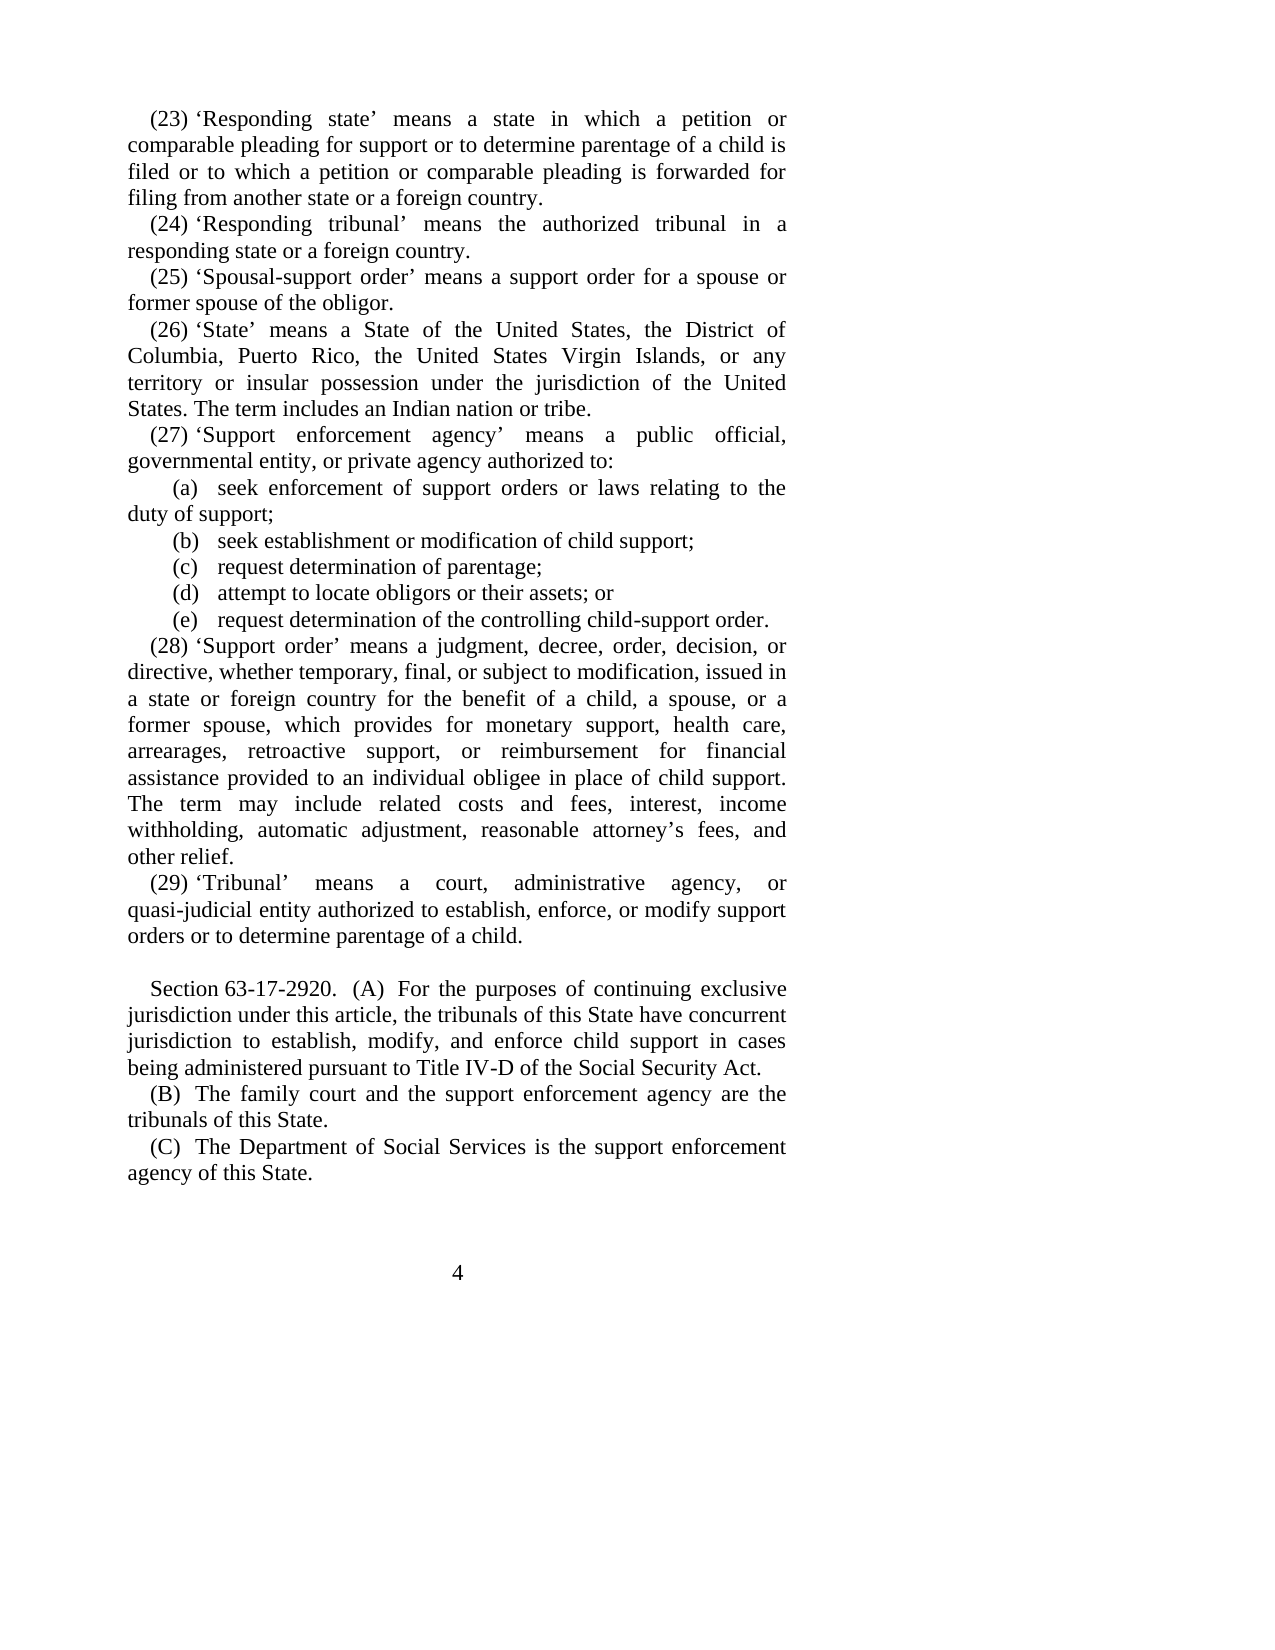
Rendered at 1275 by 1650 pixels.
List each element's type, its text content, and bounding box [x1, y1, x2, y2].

text (28) ‘Support order’ means a judgment, decree, order, decision, or directive, whether temporary, final, or subject to modification, issued in a state or foreign country for the benefit of a child, a spouse, or a former spouse, which provides for monetary support, health care, arrearages, retroactive support, or reimbursement for financial assistance provided to an individual obligee in place of child support. The term may include related costs and fees, interest, income withholding, automatic adjustment, reasonable attorney’s fees, and other relief. [127, 632, 787, 869]
text (a) seek enforcement of support orders or laws relating to the duty of support; [127, 474, 787, 527]
text (e) request determination of the controlling child-support order. [127, 606, 787, 632]
text (C) The Department of Social Services is the support enforcement agency of this State. [127, 1133, 787, 1186]
text (27) ‘Support enforcement agency’ means a public official, governmental entity, or private agency authorized to: [127, 421, 787, 474]
text (b) seek establishment or modification of child support; [127, 527, 787, 553]
text (23) ‘Responding state’ means a state in which a petition or comparable pleading for support or to determine parentage of a child is filed or to which a petition or comparable pleading is forwarded for filing from another state or a foreign country. [127, 105, 787, 210]
text (c) request determination of parentage; [127, 553, 787, 579]
text (B) The family court and the support enforcement agency are the tribunals of this State. [127, 1080, 787, 1133]
text Section 63-17-2920. (A) For the purposes of continuing exclusive jurisdiction under this article, the tribunals of this State have concurrent jurisdiction to establish, modify, and enforce child support in cases being administered pursuant to Title IV-D of the Social Security Act. [127, 975, 787, 1080]
text (29) ‘Tribunal’ means a court, administrative agency, or quasi-judicial entity authorized to establish, enforce, or modify support orders or to determine parentage of a child. [127, 869, 787, 948]
text (26) ‘State’ means a State of the United States, the District of Columbia, Puerto Rico, the United States Virgin Islands, or any territory or insular possession under the jurisdiction of the United States. The term includes an Indian nation or tribe. [127, 316, 787, 421]
text (25) ‘Spousal-support order’ means a support order for a spouse or former spouse of the obligor. [127, 263, 787, 316]
text (d) attempt to locate obligors or their assets; or [127, 579, 787, 606]
text (24) ‘Responding tribunal’ means the authorized tribunal in a responding state or a foreign country. [127, 210, 787, 263]
